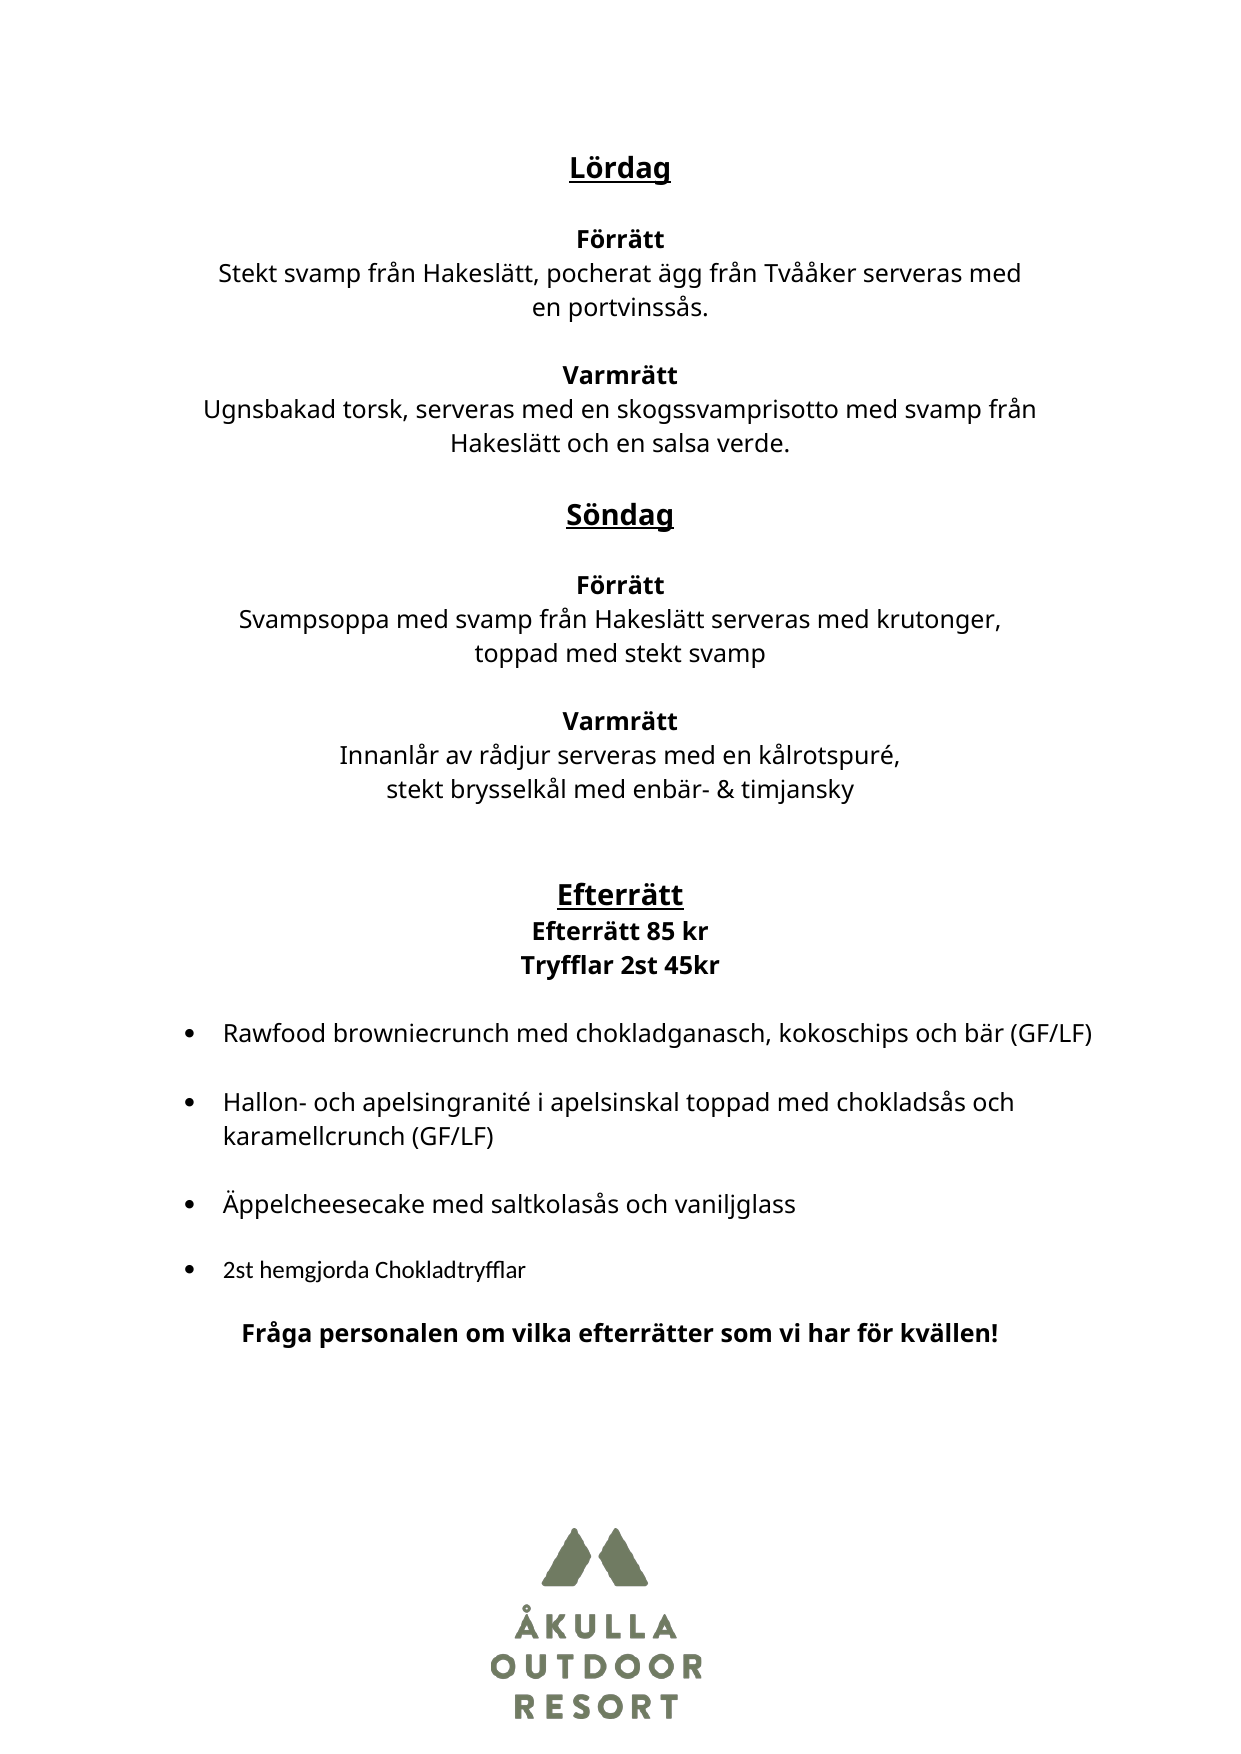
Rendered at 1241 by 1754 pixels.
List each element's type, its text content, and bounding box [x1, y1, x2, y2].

list Hallon- och apelsingranité i apelsinskal toppad med chokladsås och karamellcrunch (GF/LF) [185, 1084, 1093, 1152]
text Lördag [148, 148, 1093, 187]
text Fråga personalen om vilka efterrätter som vi har för kvällen! [148, 1316, 1093, 1349]
text Förrätt [148, 221, 1093, 255]
text Efterrätt 85 kr [148, 914, 1093, 948]
text Tryfflar 2st 45kr [148, 948, 1093, 982]
list Äppelcheesecake med saltkolasås och vaniljglass [185, 1186, 1093, 1220]
text Varmrätt Innanlår av rådjur serveras med en kålrotspuré, [148, 704, 1093, 772]
text toppad med stekt svamp [148, 636, 1093, 670]
text Söndag [148, 494, 1093, 533]
list Rawfood browniecrunch med chokladganasch, kokoschips och bär (GF/LF) [185, 1016, 1093, 1050]
text Stekt svamp från Hakeslätt, pocherat ägg från Tvååker serveras med en portvinssås. [148, 255, 1093, 323]
text Ugnsbakad torsk, serveras med en skogssvamprisotto med svamp från Hakeslätt och en salsa verde. [148, 392, 1093, 460]
text Förrätt Svampsoppa med svamp från Hakeslätt serveras med krutonger, [148, 568, 1093, 636]
list 2st hemgjorda Chokladtryfflar [185, 1254, 1093, 1285]
text Varmrätt [148, 358, 1093, 392]
picture [491, 1528, 702, 1719]
text stekt brysselkål med enbär- & timjansky [148, 772, 1093, 806]
text Efterrätt [148, 874, 1093, 914]
